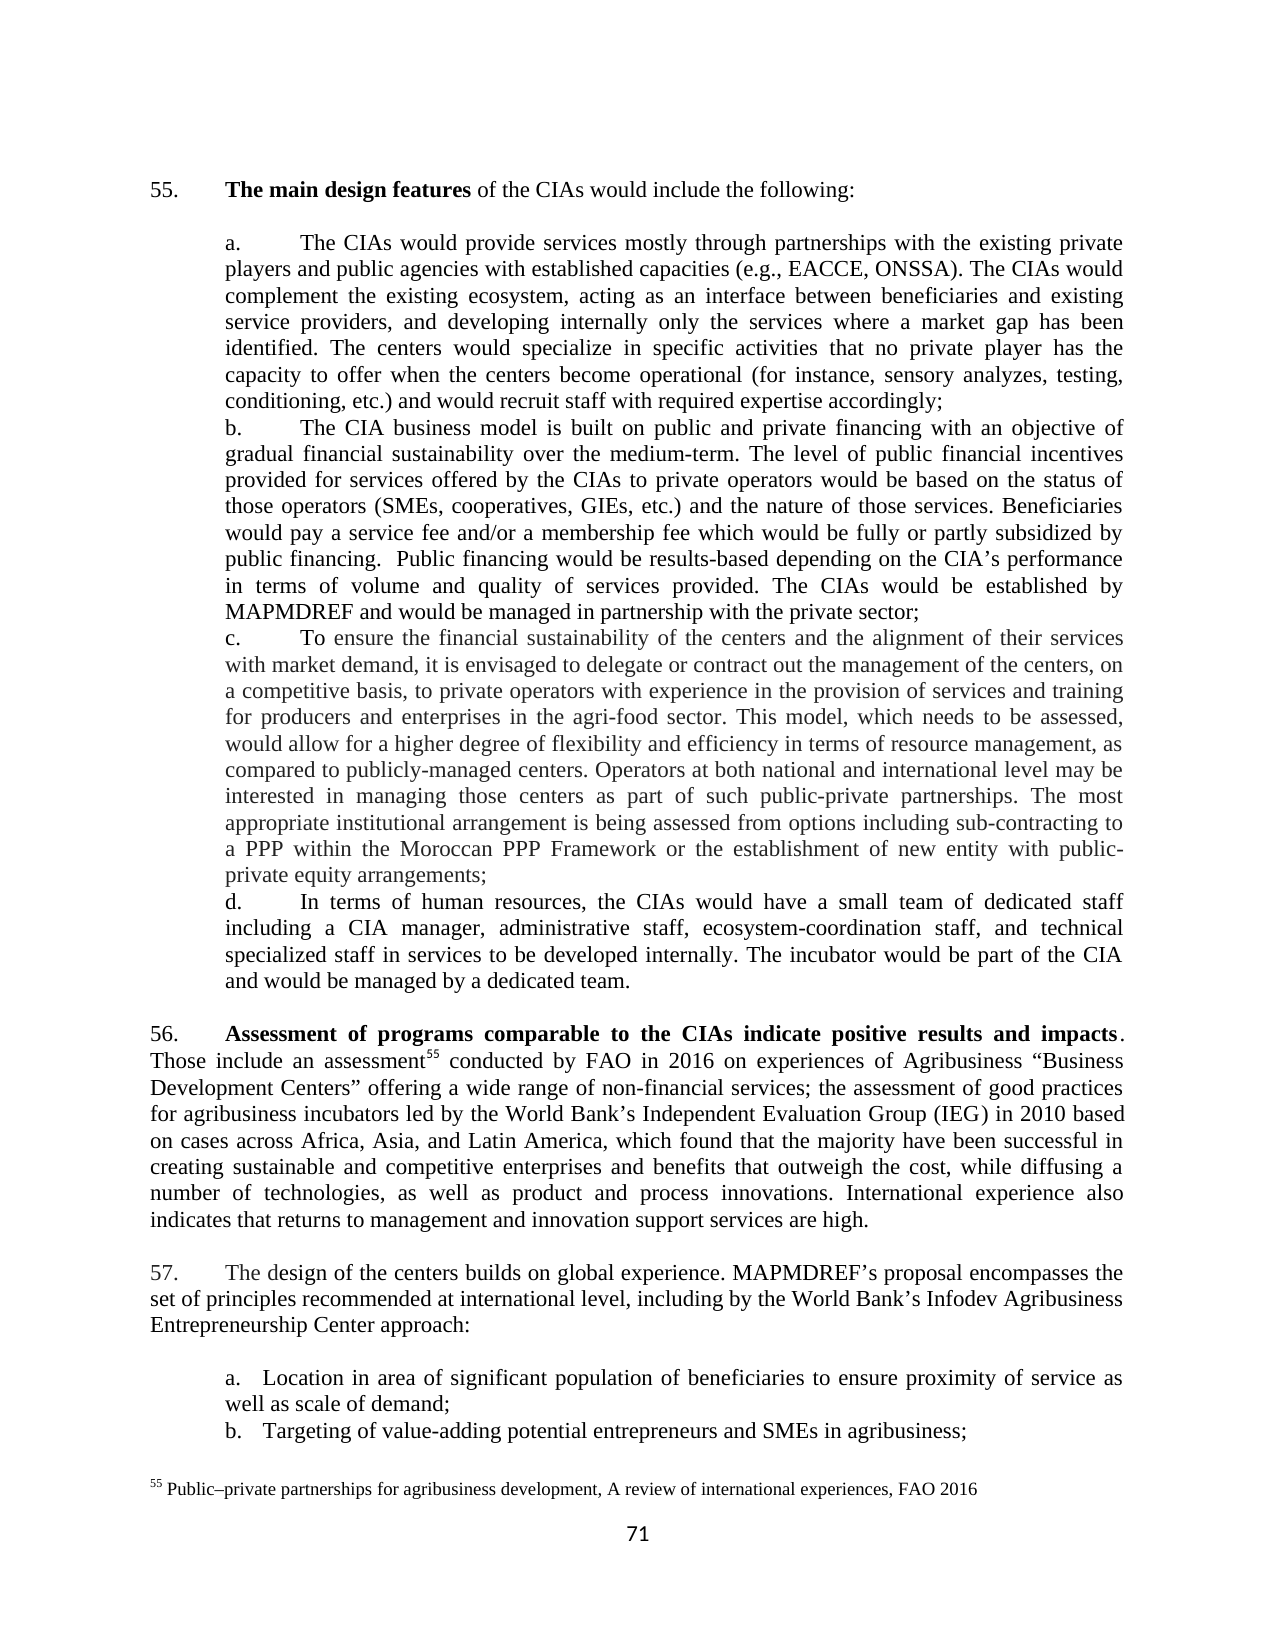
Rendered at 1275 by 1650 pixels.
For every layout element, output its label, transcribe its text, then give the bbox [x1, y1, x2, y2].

list The design of the centers builds on global experience. MAPMDREF’s proposal encompasses the set of principles recommended at international level, including by the World Bank’s Infodev Agribusiness Entrepreneurship Center approach: [150, 1258, 1125, 1338]
list The CIAs would provide services mostly through partnerships with the existing private players and public agencies with established capacities (e.g., EACCE, ONSSA). The CIAs would complement the existing ecosystem, acting as an interface between beneficiaries and existing service providers, and developing internally only the services where a market gap has been identified. The centers would specialize in specific activities that no private player has the capacity to offer when the centers become operational (for instance, sensory analyzes, testing, conditioning, etc.) and would recruit staff with required expertise accordingly; [225, 229, 1125, 413]
list In terms of human resources, the CIAs would have a small team of dedicated staff including a CIA manager, administrative staff, ecosystem-coordination staff, and technical specialized staff in services to be developed internally. The incubator would be part of the CIA and would be managed by a dedicated team. [225, 888, 1125, 993]
list To ensure the financial sustainability of the centers and the alignment of their services with market demand, it is envisaged to delegate or contract out the management of the centers, on a competitive basis, to private operators with experience in the provision of services and training for producers and enterprises in the agri-food sector. This model, which needs to be assessed, would allow for a higher degree of flexibility and efficiency in terms of resource management, as compared to publicly-managed centers. Operators at both national and international level may be interested in managing those centers as part of such public-private partnerships. The most appropriate institutional arrangement is being assessed from options including sub-contracting to a PPP within the Moroccan PPP Framework or the establishment of new entity with public-private equity arrangements; [225, 624, 1125, 888]
list The CIA business model is built on public and private financing with an objective of gradual financial sustainability over the medium-term. The level of public financial incentives provided for services offered by the CIAs to private operators would be based on the status of those operators (SMEs, cooperatives, GIEs, etc.) and the nature of those services. Beneficiaries would pay a service fee and/or a membership fee which would be fully or partly subsidized by public financing. Public financing would be results-based depending on the CIA’s performance in terms of volume and quality of services provided. The CIAs would be established by MAPMDREF and would be managed in partnership with the private sector; [225, 413, 1125, 624]
list Assessment of programs comparable to the CIAs indicate positive results and impacts. Those include an assessment conducted by FAO in 2016 on experiences of Agribusiness “Business Development Centers” offering a wide range of non-financial services; the assessment of good practices for agribusiness incubators led by the World Bank’s Independent Evaluation Group (IEG) in 2010 based on cases across Africa, Asia, and Latin America, which found that the majority have been successful in creating sustainable and competitive enterprises and benefits that outweigh the cost, while diffusing a number of technologies, as well as product and process innovations. International experience also indicates that returns to management and innovation support services are high. [150, 1020, 1125, 1232]
list Location in area of significant population of beneficiaries to ensure proximity of service as well as scale of demand; [225, 1364, 1125, 1417]
list Targeting of value-adding potential entrepreneurs and SMEs in agribusiness; [225, 1417, 1125, 1443]
list The main design features of the CIAs would include the following: [150, 176, 1125, 203]
